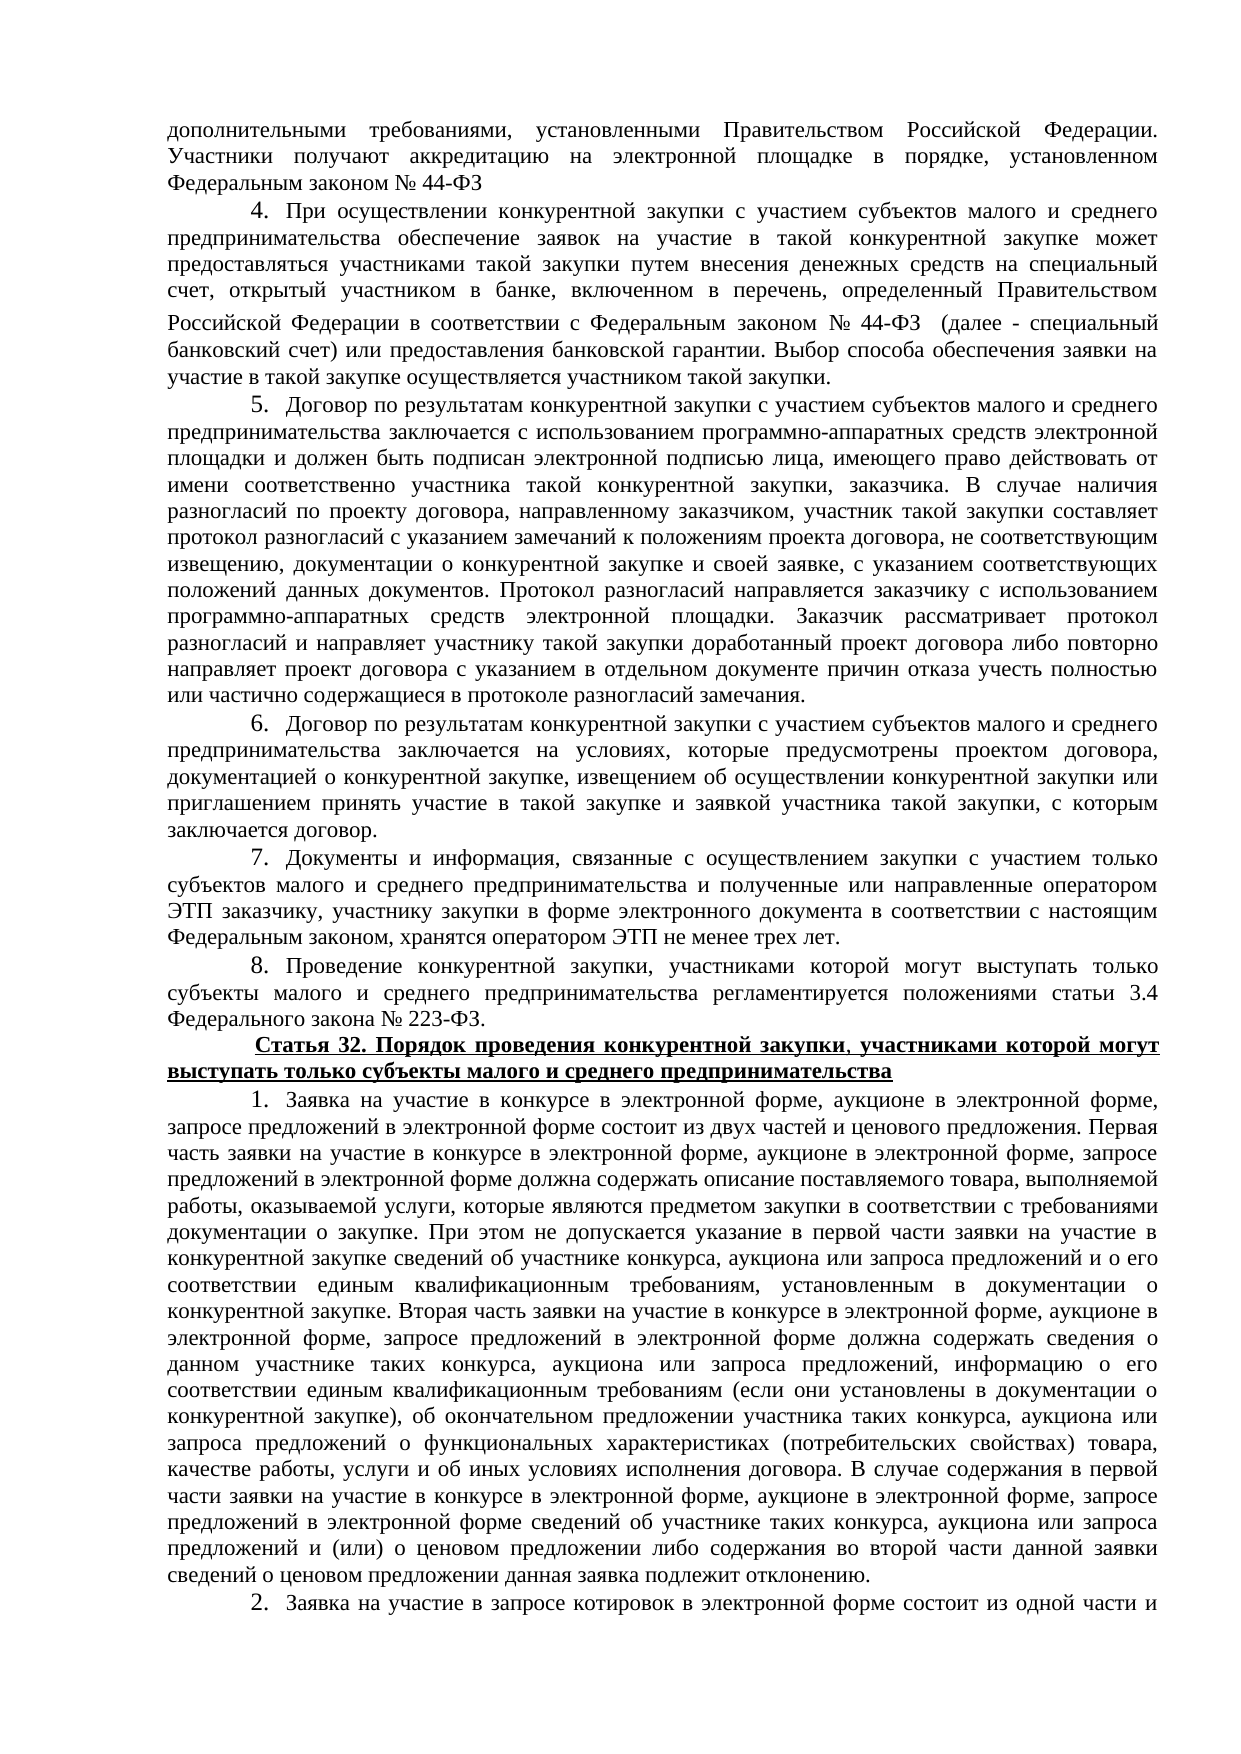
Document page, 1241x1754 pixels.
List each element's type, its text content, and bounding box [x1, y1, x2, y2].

text Статья 32. Порядок проведения конкурентной закупки, участниками которой могут выступать только субъекты малого и среднего предпринимательства [167, 1031, 1159, 1084]
list Заявка на участие в конкурсе в электронной форме, аукционе в электронной форме, запросе предложений в электронной форме состоит из двух частей и ценового предложения. Первая часть заявки на участие в конкурсе в электронной форме, аукционе в электронной форме, запросе предложений в электронной форме должна содержать описание поставляемого товара, выполняемой работы, оказываемой услуги, которые являются предметом закупки в соответствии с требованиями документации о закупке. При этом не допускается указание в первой части заявки на участие в конкурентной закупке сведений об участнике конкурса, аукциона или запроса предложений и о его соответствии единым квалификационным требованиям, установленным в документации о конкурентной закупке. Вторая часть заявки на участие в конкурсе в электронной форме, аукционе в электронной форме, запросе предложений в электронной форме должна содержать сведения о данном участнике таких конкурса, аукциона или запроса предложений, информацию о его соответствии единым квалификационным требованиям (если они установлены в документации о конкурентной закупке), об окончательном предложении участника таких конкурса, аукциона или запроса предложений о функциональных характеристиках (потребительских свойствах) товара, качестве работы, услуги и об иных условиях исполнения договора. В случае содержания в первой части заявки на участие в конкурсе в электронной форме, аукционе в электронной форме, запросе предложений в электронной форме сведений об участнике таких конкурса, аукциона или запроса предложений и (или) о ценовом предложении либо содержания во второй части данной заявки сведений о ценовом предложении данная заявка подлежит отклонению. [167, 1084, 1159, 1587]
list При осуществлении конкурентной закупки с участием субъектов малого и среднего предпринимательства обеспечение заявок на участие в такой конкурентной закупке может предоставляться участниками такой закупки путем внесения денежных средств на специальный счет, открытый участником в банке, включенном в перечень, определенный Правительством Российской Федерации в соответствии с Федеральным законом № 44-ФЗ (далее - специальный банковский счет) или предоставления банковской гарантии. Выбор способа обеспечения заявки на участие в такой закупке осуществляется участником такой закупки. [167, 195, 1159, 389]
list Договор по результатам конкурентной закупки с участием субъектов малого и среднего предпринимательства заключается на условиях, которые предусмотрены проектом договора, документацией о конкурентной закупке, извещением об осуществлении конкурентной закупки или приглашением принять участие в такой закупке и заявкой участника такой закупки, с которым заключается договор. [167, 708, 1159, 842]
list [167, 116, 1159, 195]
list Проведение конкурентной закупки, участниками которой могут выступать только субъекты малого и среднего предпринимательства регламентируется положениями статьи 3.4 Федерального закона № 223-ФЗ. [167, 950, 1159, 1031]
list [167, 1587, 1159, 1616]
list Договор по результатам конкурентной закупки с участием субъектов малого и среднего предпринимательства заключается с использованием программно-аппаратных средств электронной площадки и должен быть подписан электронной подписью лица, имеющего право действовать от имени соответственно участника такой конкурентной закупки, заказчика. В случае наличия разногласий по проекту договора, направленному заказчиком, участник такой закупки составляет протокол разногласий с указанием замечаний к положениям проекта договора, не соответствующим извещению, документации о конкурентной закупке и своей заявке, с указанием соответствующих положений данных документов. Протокол разногласий направляется заказчику с использованием программно-аппаратных средств электронной площадки. Заказчик рассматривает протокол разногласий и направляет участнику такой закупки доработанный проект договора либо повторно направляет проект договора с указанием в отдельном документе причин отказа учесть полностью или частично содержащиеся в протоколе разногласий замечания. [167, 389, 1159, 708]
list Документы и информация, связанные с осуществлением закупки с участием только субъектов малого и среднего предпринимательства и полученные или направленные оператором ЭТП заказчику, участнику закупки в форме электронного документа в соответствии с настоящим Федеральным законом, хранятся оператором ЭТП не менее трех лет. [167, 842, 1159, 950]
